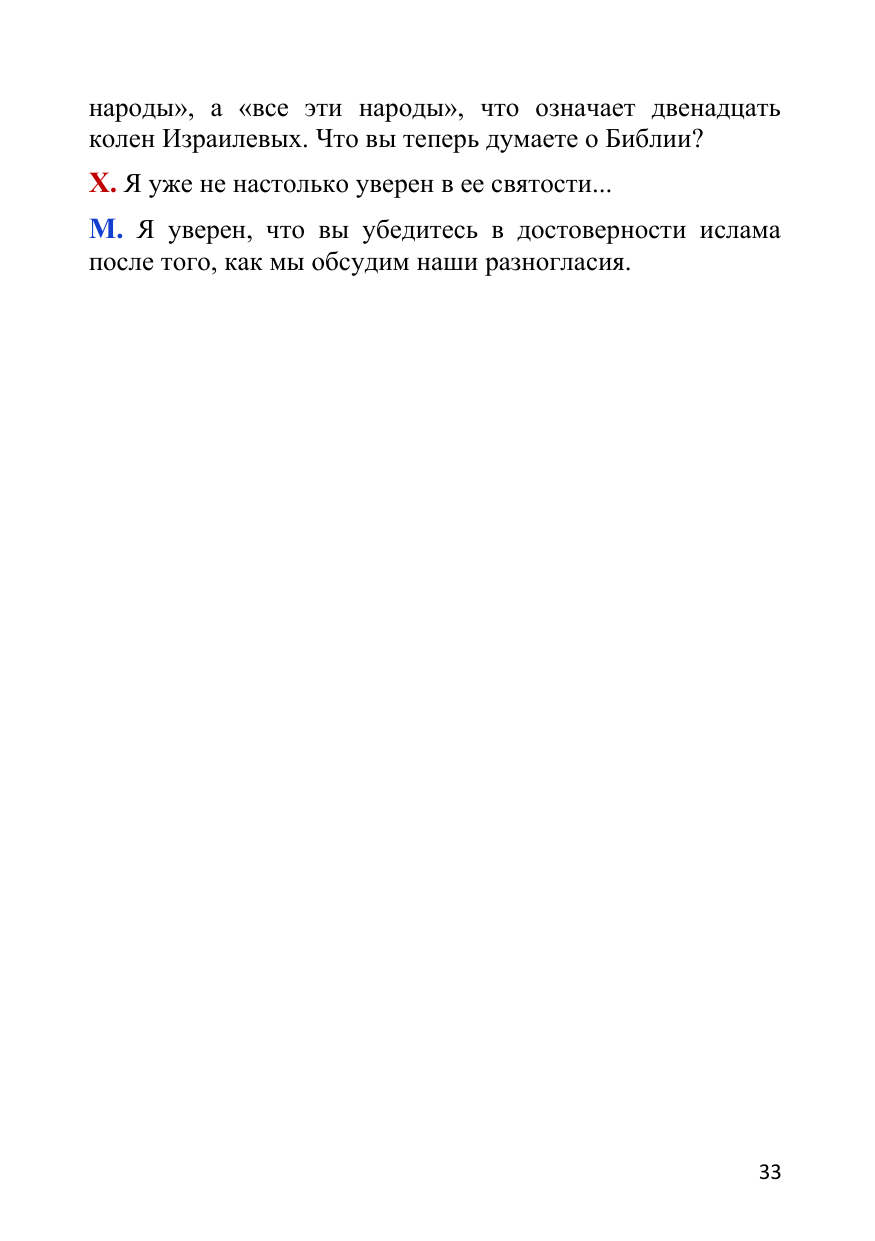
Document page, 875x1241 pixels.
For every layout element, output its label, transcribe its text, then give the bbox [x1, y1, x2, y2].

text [88, 91, 782, 153]
text М. Я уверен, что вы убедитесь в достоверности ислама после того, как мы обсудим наши разногласия. [88, 212, 782, 276]
text Х. Я уже не настолько уверен в ее святости... [88, 166, 782, 199]
